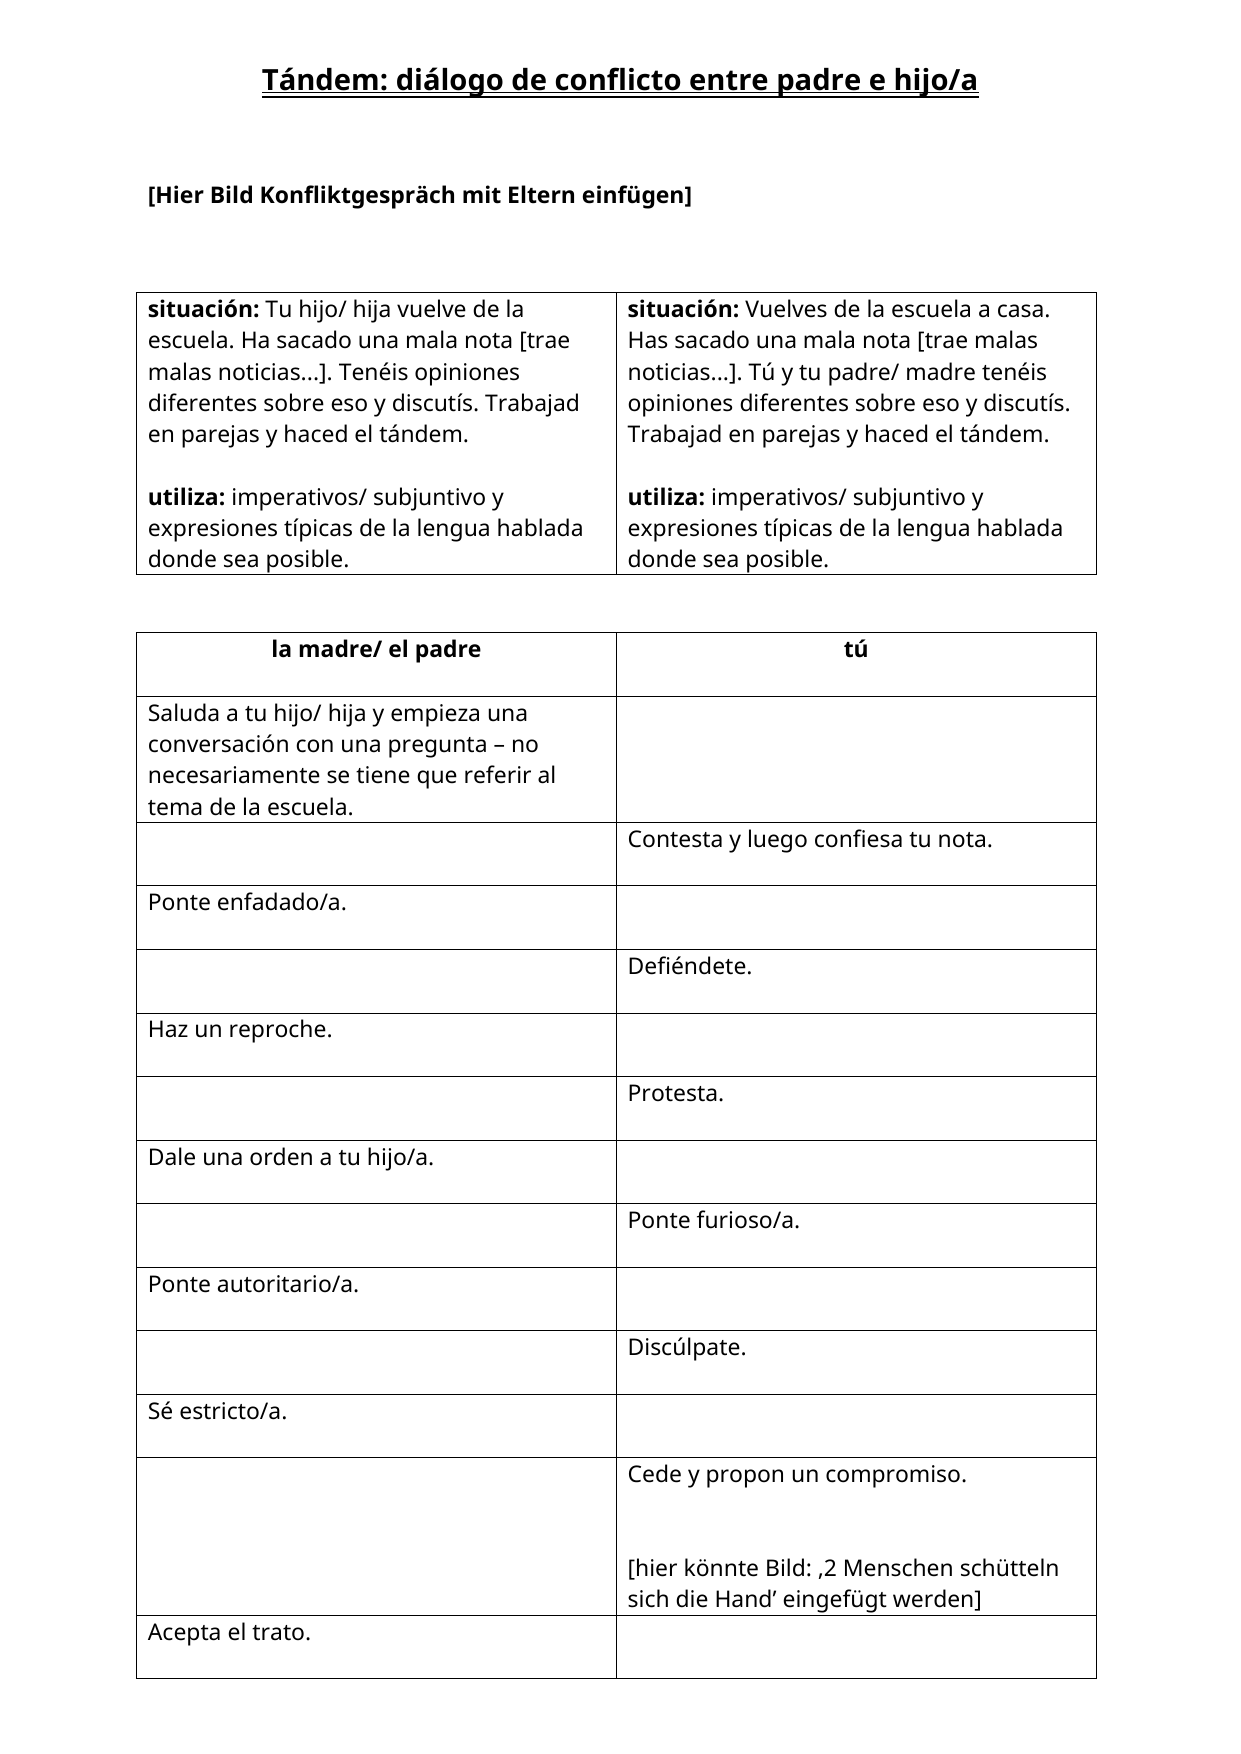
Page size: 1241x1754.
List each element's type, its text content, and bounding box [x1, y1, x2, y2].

table_header tú [617, 633, 1096, 696]
table_cell [617, 697, 1096, 822]
table_cell [137, 1458, 616, 1614]
table_cell [137, 823, 616, 885]
table_cell Ponte furioso/a. [617, 1204, 1096, 1267]
table_cell [617, 1268, 1096, 1330]
table_cell Cede y propon un compromiso. [hier könnte Bild: ‚2 Menschen schütteln sich die Hand’ eingefügt werden] [617, 1458, 1096, 1614]
table_cell Discúlpate. [617, 1331, 1096, 1394]
table_cell Dale una orden a tu hijo/a. [137, 1141, 616, 1203]
table_cell Defiéndete. [617, 950, 1096, 1012]
table_cell Haz un reproche. [137, 1014, 616, 1076]
table_cell [137, 1077, 616, 1139]
table_cell Protesta. [617, 1077, 1096, 1139]
table_cell [617, 1014, 1096, 1076]
table_header la madre/ el padre [137, 633, 616, 696]
text [Hier Bild Konfliktgespräch mit Eltern einfügen] [148, 178, 1093, 210]
table_cell Ponte autoritario/a. [137, 1268, 616, 1330]
table_cell Ponte enfadado/a. [137, 886, 616, 949]
table_header situación: Tu hijo/ hija vuelve de la escuela. Ha sacado una mala nota [trae malas noticias...]. Tenéis opiniones diferentes sobre eso y discutís. Trabajad en parejas y haced el tándem. utiliza: imperativos/ subjuntivo y expresiones típicas de la lengua hablada donde sea posible. [137, 293, 616, 574]
table_cell Acepta el trato. [137, 1616, 616, 1678]
table_header situación: Vuelves de la escuela a casa. Has sacado una mala nota [trae malas noticias...]. Tú y tu padre/ madre tenéis opiniones diferentes sobre eso y discutís. Trabajad en parejas y haced el tándem. utiliza: imperativos/ subjuntivo y expresiones típicas de la lengua hablada donde sea posible. [617, 293, 1096, 574]
table_cell [617, 1141, 1096, 1203]
table_cell Contesta y luego confiesa tu nota. [617, 823, 1096, 885]
table_cell [617, 886, 1096, 949]
table_cell Sé estricto/a. [137, 1395, 616, 1457]
table_cell [617, 1395, 1096, 1457]
table_cell [137, 1331, 616, 1394]
table_cell Saluda a tu hijo/ hija y empieza una conversación con una pregunta – no necesariamente se tiene que referir al tema de la escuela. [137, 697, 616, 822]
text Tándem: diálogo de conflicto entre padre e hijo/a [148, 59, 1093, 99]
table_cell [137, 950, 616, 1012]
table_cell [617, 1616, 1096, 1678]
table_cell [137, 1204, 616, 1267]
